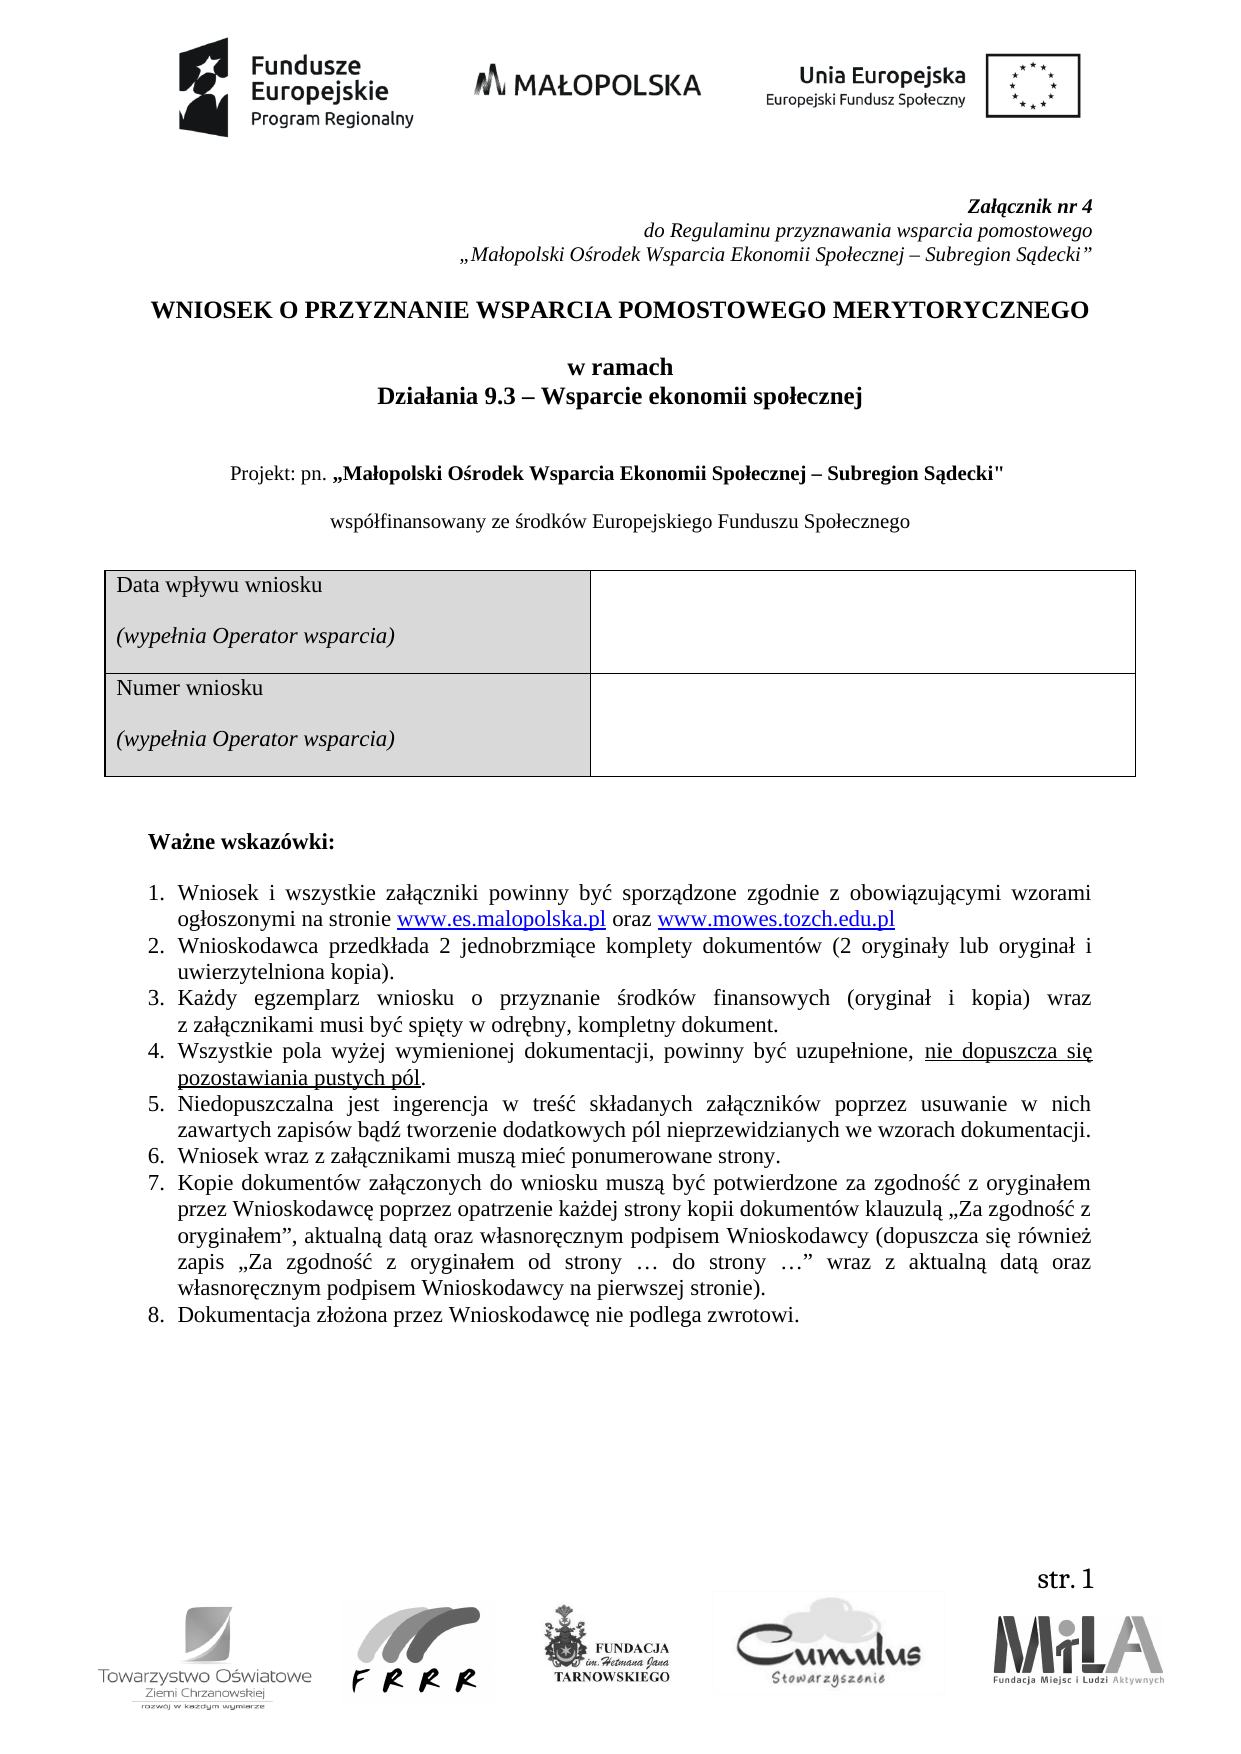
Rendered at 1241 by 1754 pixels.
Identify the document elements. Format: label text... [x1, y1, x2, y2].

list Wniosek wraz z załącznikami muszą mieć ponumerowane strony. [148, 1143, 1093, 1169]
table_header [591, 571, 1135, 673]
picture [155, 12, 1100, 161]
title do Regulaminu przyznawania wsparcia pomostowego [148, 218, 1093, 242]
title WNIOSEK O PRZYZNANIE WSPARCIA POMOSTOWEGO MERYTORYCZNEGO [148, 295, 1093, 324]
list Wszystkie pola wyżej wymienionej dokumentacji, powinny być uzupełnione, nie dopuszcza się pozostawiania pustych pól. [148, 1037, 1093, 1090]
list Każdy egzemplarz wniosku o przyznanie środków finansowych (oryginał i kopia) wraz z załącznikami musi być spięty w odrębny, kompletny dokument. [148, 984, 1093, 1037]
list Wniosek i wszystkie załączniki powinny być sporządzone zgodnie z obowiązującymi wzorami ogłoszonymi na stronie www.es.malopolska.pl oraz www.mowes.tozch.edu.pl [148, 879, 1093, 932]
list Wnioskodawca przedkłada 2 jednobrzmiące komplety dokumentów (2 oryginały lub oryginał i uwierzytelniona kopia). [148, 932, 1093, 984]
table_cell Numer wniosku (wypełnia Operator wsparcia) [106, 674, 590, 776]
table_cell [591, 674, 1135, 776]
list Dokumentacja złożona przez Wnioskodawcę nie podlega zwrotowi. [148, 1301, 1093, 1327]
text Projekt: pn. „Małopolski Ośrodek Wsparcia Ekonomii Społecznej – Subregion Sądecki" współfinansowany ze środków Europejskiego Funduszu Społecznego [148, 461, 1093, 533]
text Ważne wskazówki: [148, 828, 1093, 854]
list Kopie dokumentów załączonych do wniosku muszą być potwierdzone za zgodność z oryginałem przez Wnioskodawcę poprzez opatrzenie każdej strony kopii dokumentów klauzulą „Za zgodność z oryginałem”, aktualną datą oraz własnoręcznym podpisem Wnioskodawcy (dopuszcza się również zapis „Za zgodność z oryginałem od strony … do strony …” wraz z aktualną datą oraz własnoręcznym podpisem Wnioskodawcy na pierwszej stronie). [148, 1169, 1093, 1301]
title w ramach [148, 352, 1093, 381]
title „Małopolski Ośrodek Wsparcia Ekonomii Społecznej – Subregion Sądecki” [148, 242, 1093, 266]
table_header Data wpływu wniosku (wypełnia Operator wsparcia) [106, 571, 590, 673]
title Załącznik nr 4 [148, 194, 1093, 218]
title Działania 9.3 – Wsparcie ekonomii społecznej [148, 381, 1093, 410]
picture [96, 1598, 314, 1732]
list Niedopuszczalna jest ingerencja w treść składanych załączników poprzez usuwanie w nich zawartych zapisów bądź tworzenie dodatkowych pól nieprzewidzianych we wzorach dokumentacji. [148, 1090, 1093, 1143]
